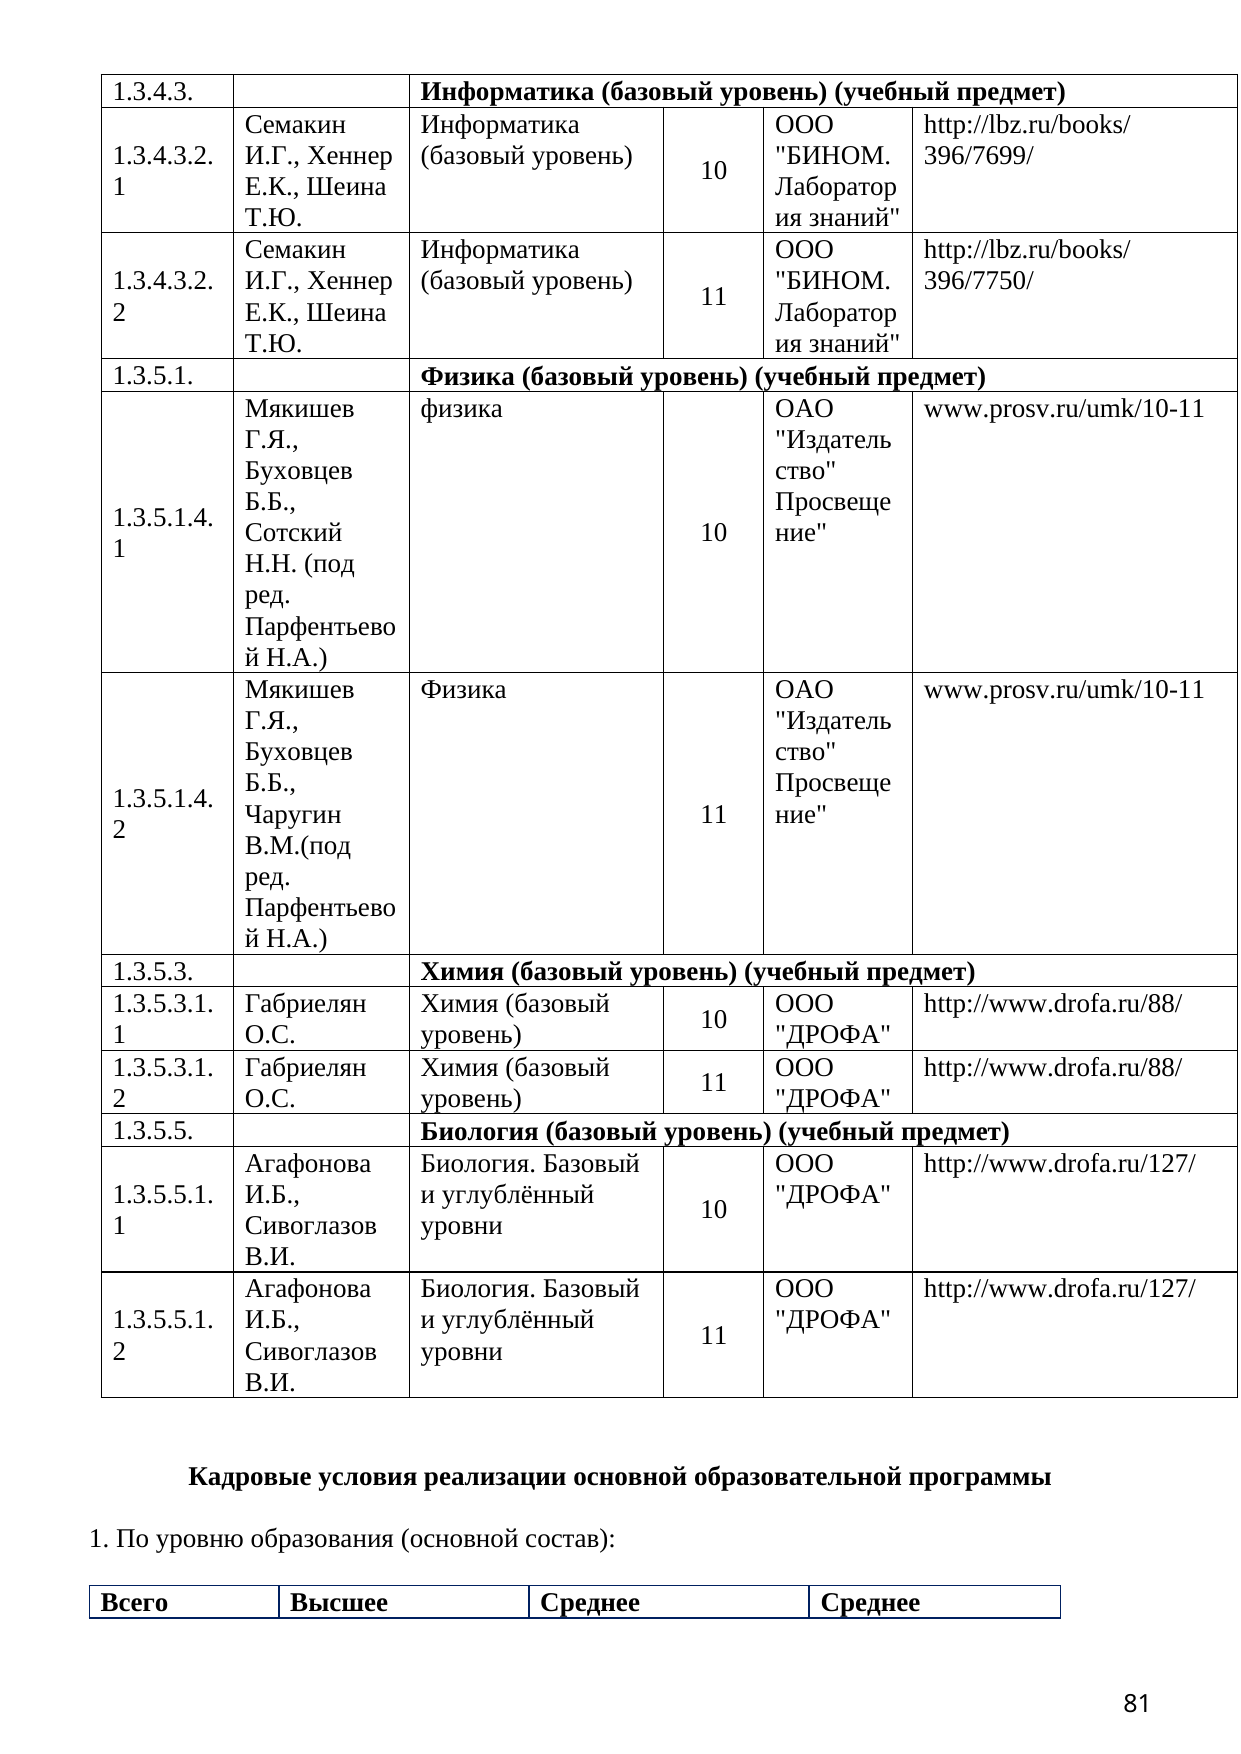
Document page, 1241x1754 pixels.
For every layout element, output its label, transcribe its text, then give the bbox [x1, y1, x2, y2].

table_cell Габриелян О.С. [234, 987, 409, 1049]
table_cell ООО "БИНОМ. Лаборатория знаний" [764, 108, 912, 232]
table_cell http://www.drofa.ru/127/ [913, 1273, 1237, 1397]
table_header Всего [90, 1586, 278, 1617]
table_cell 11 [664, 233, 763, 358]
table_cell 1.3.5.1. [102, 359, 233, 391]
table_cell http://www.drofa.ru/88/ [913, 987, 1237, 1049]
table_cell 1.3.5.5.1.2 [102, 1273, 233, 1397]
table_cell www.prosv.ru/umk/10-11 [913, 673, 1237, 953]
table_cell Физика [410, 673, 663, 953]
table_cell 11 [664, 1273, 763, 1397]
table_cell 1.3.5.3.1.1 [102, 987, 233, 1049]
table_cell 10 [664, 392, 763, 672]
table_cell [234, 75, 409, 107]
table_cell ОАО "Издательство" Просвещение" [764, 673, 912, 953]
table_cell [234, 955, 409, 986]
table_cell [234, 1114, 409, 1146]
text 1. По уровню образования (основной состав): [89, 1523, 1152, 1554]
table_cell 1.3.5.1.4.2 [102, 673, 233, 953]
table_cell Габриелян О.С. [234, 1051, 409, 1113]
table_cell http://lbz.ru/books/396/7699/ [913, 108, 1237, 232]
table_cell Химия (базовый уровень) [410, 987, 663, 1049]
table_cell http://www.drofa.ru/127/ [913, 1147, 1237, 1271]
table_cell Химия (базовый уровень) (учебный предмет) [410, 955, 1237, 986]
table_cell 10 [664, 1147, 763, 1271]
table_cell http://www.drofa.ru/88/ [913, 1051, 1237, 1113]
table_cell 1.3.5.3. [102, 955, 233, 986]
table_cell 1.3.5.5. [102, 1114, 233, 1146]
table_cell Агафонова И.Б., Сивоглазов В.И. [234, 1147, 409, 1271]
table_cell 1.3.4.3. [102, 75, 233, 107]
table_cell [234, 359, 409, 391]
table_cell 1.3.5.3.1.2 [102, 1051, 233, 1113]
table_cell 1.3.5.5.1.1 [102, 1147, 233, 1271]
table_cell Информатика (базовый уровень) (учебный предмет) [410, 75, 1237, 107]
table_cell Физика (базовый уровень) (учебный предмет) [410, 359, 1237, 391]
table_cell ООО "ДРОФА" [764, 1147, 912, 1271]
table_cell ООО "ДРОФА" [764, 1051, 912, 1113]
table_cell ООО "ДРОФА" [764, 1273, 912, 1397]
table_cell Биология (базовый уровень) (учебный предмет) [410, 1114, 1237, 1146]
text Кадровые условия реализации основной образовательной программы [89, 1460, 1152, 1491]
table_cell Биология. Базовый и углублённый уровни [410, 1147, 663, 1271]
table_cell 10 [664, 987, 763, 1049]
table_cell ООО "БИНОМ. Лаборатория знаний" [764, 233, 912, 358]
table_cell Информатика (базовый уровень) [410, 233, 663, 358]
table_cell 1.3.4.3.2.2 [102, 233, 233, 358]
table_header Среднее техническое [810, 1586, 1060, 1617]
table_header Среднее специальное [530, 1586, 808, 1617]
table_cell 1.3.5.1.4.1 [102, 392, 233, 672]
table_cell Мякишев Г.Я., Буховцев Б.Б., Чаругин В.М.(под ред. Парфентьевой Н.А.) [234, 673, 409, 953]
table_cell Агафонова И.Б., Сивоглазов В.И. [234, 1273, 409, 1397]
table_cell Информатика (базовый уровень) [410, 108, 663, 232]
table_cell 10 [664, 108, 763, 232]
table_cell 11 [664, 673, 763, 953]
table_cell ООО "ДРОФА" [764, 987, 912, 1049]
table_header Высшее [280, 1586, 528, 1617]
table_cell физика [410, 392, 663, 672]
table_cell Мякишев Г.Я., Буховцев Б.Б., Сотский Н.Н. (под ред. Парфентьевой Н.А.) [234, 392, 409, 672]
table_cell 11 [664, 1051, 763, 1113]
table_cell Семакин И.Г., Хеннер Е.К., Шеина Т.Ю. [234, 108, 409, 232]
table_cell http://lbz.ru/books/396/7750/ [913, 233, 1237, 358]
table_cell www.prosv.ru/umk/10-11 [913, 392, 1237, 672]
table_cell ОАО "Издательство" Просвещение" [764, 392, 912, 672]
table_cell Биология. Базовый и углублённый уровни [410, 1273, 663, 1397]
table_cell 1.3.4.3.2.1 [102, 108, 233, 232]
table_cell Химия (базовый уровень) [410, 1051, 663, 1113]
table_cell Семакин И.Г., Хеннер Е.К., Шеина Т.Ю. [234, 233, 409, 358]
